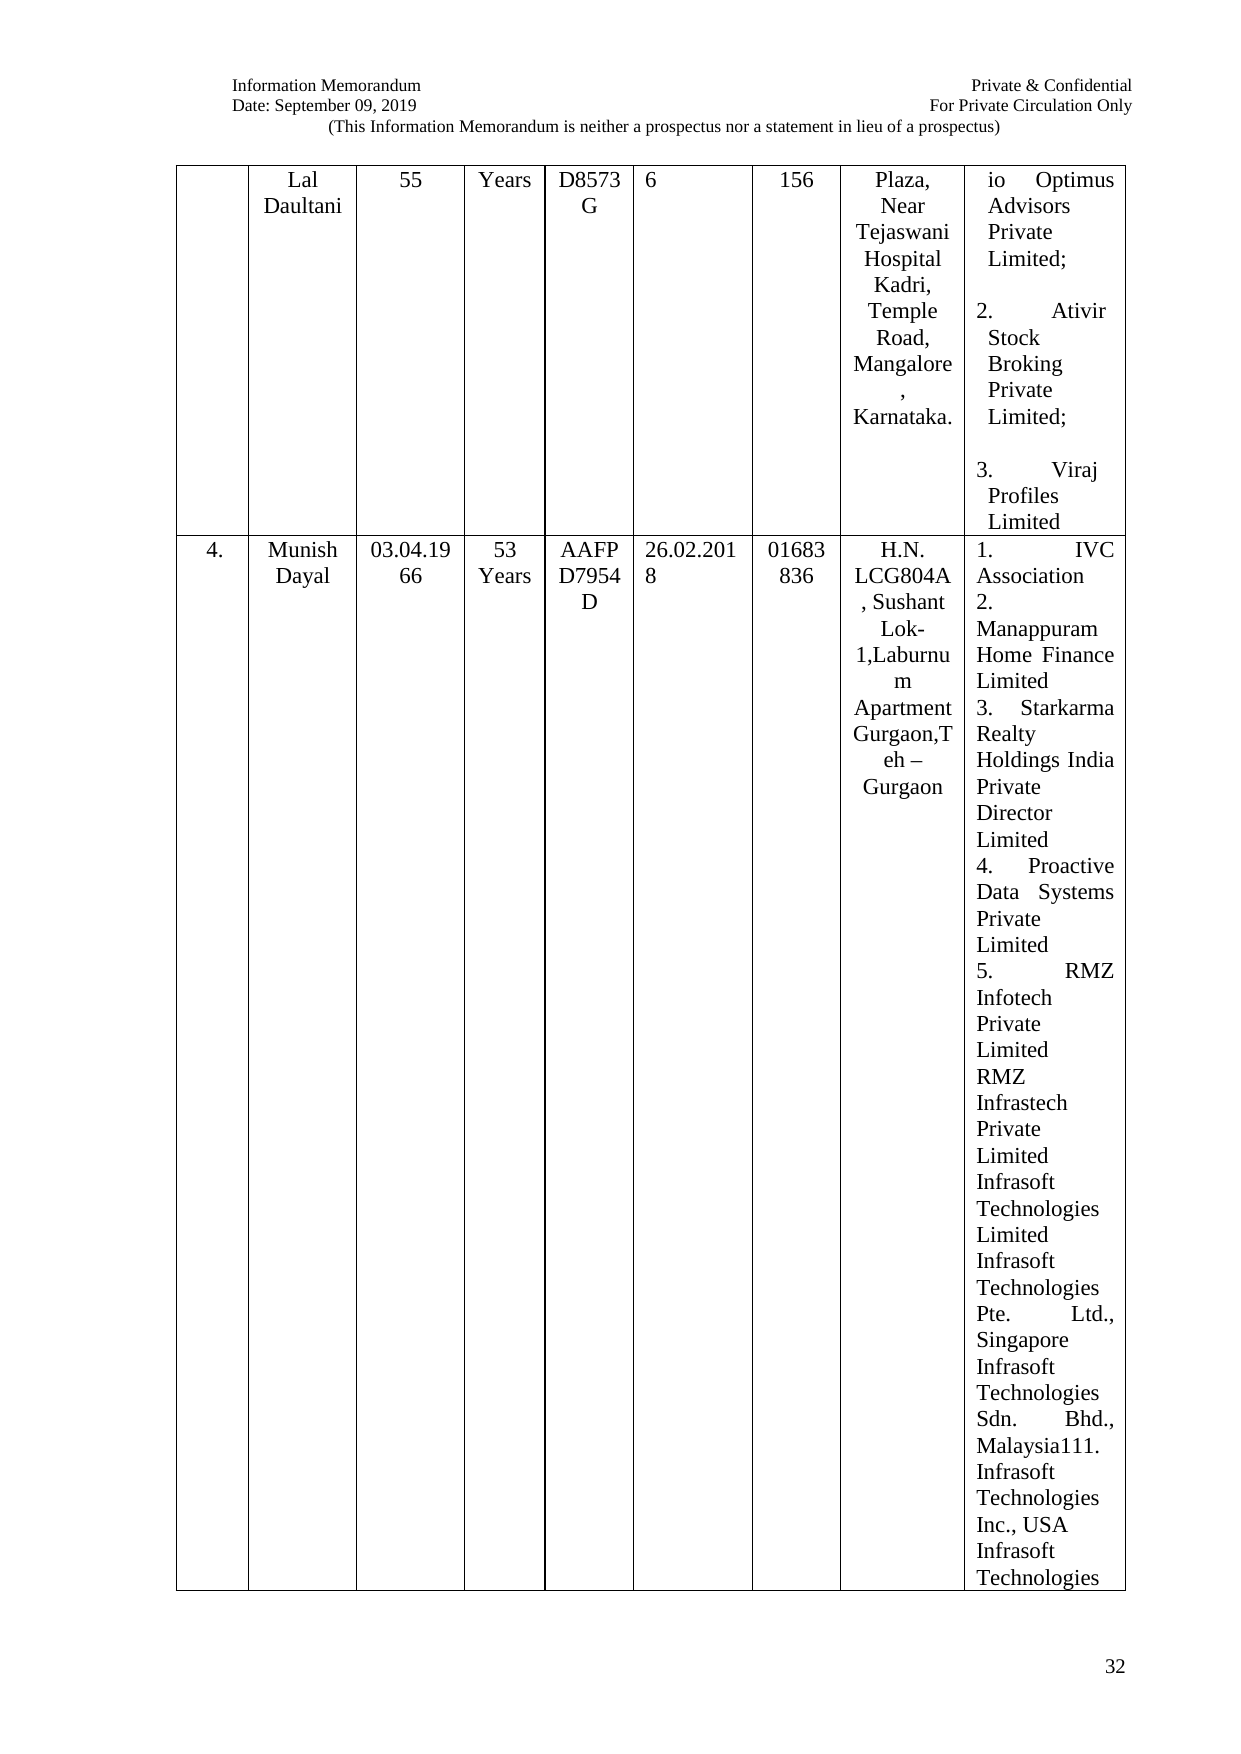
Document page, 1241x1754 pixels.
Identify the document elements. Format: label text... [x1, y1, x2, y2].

table_cell 26.02.2018 [634, 536, 752, 1590]
table_cell 01683836 [753, 536, 840, 1590]
table_cell 53 Years [465, 536, 544, 1590]
table_cell [177, 536, 248, 1590]
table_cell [841, 536, 964, 1590]
table_cell AKDPD8573G [546, 166, 633, 535]
table_cell AAFPD7954D [546, 536, 633, 1590]
table_cell 64 Years [465, 166, 544, 535]
table_cell 13.03.1955 [357, 166, 464, 535]
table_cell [965, 166, 1125, 535]
table_cell Amar Lal Daultani [249, 166, 356, 535]
table_cell 05228156 [753, 166, 840, 535]
table_cell 01.04.2016 [634, 166, 752, 535]
table_cell Munish Dayal [249, 536, 356, 1590]
table_cell [177, 166, 248, 535]
table_cell 03.04.1966 [357, 536, 464, 1590]
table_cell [841, 166, 964, 535]
